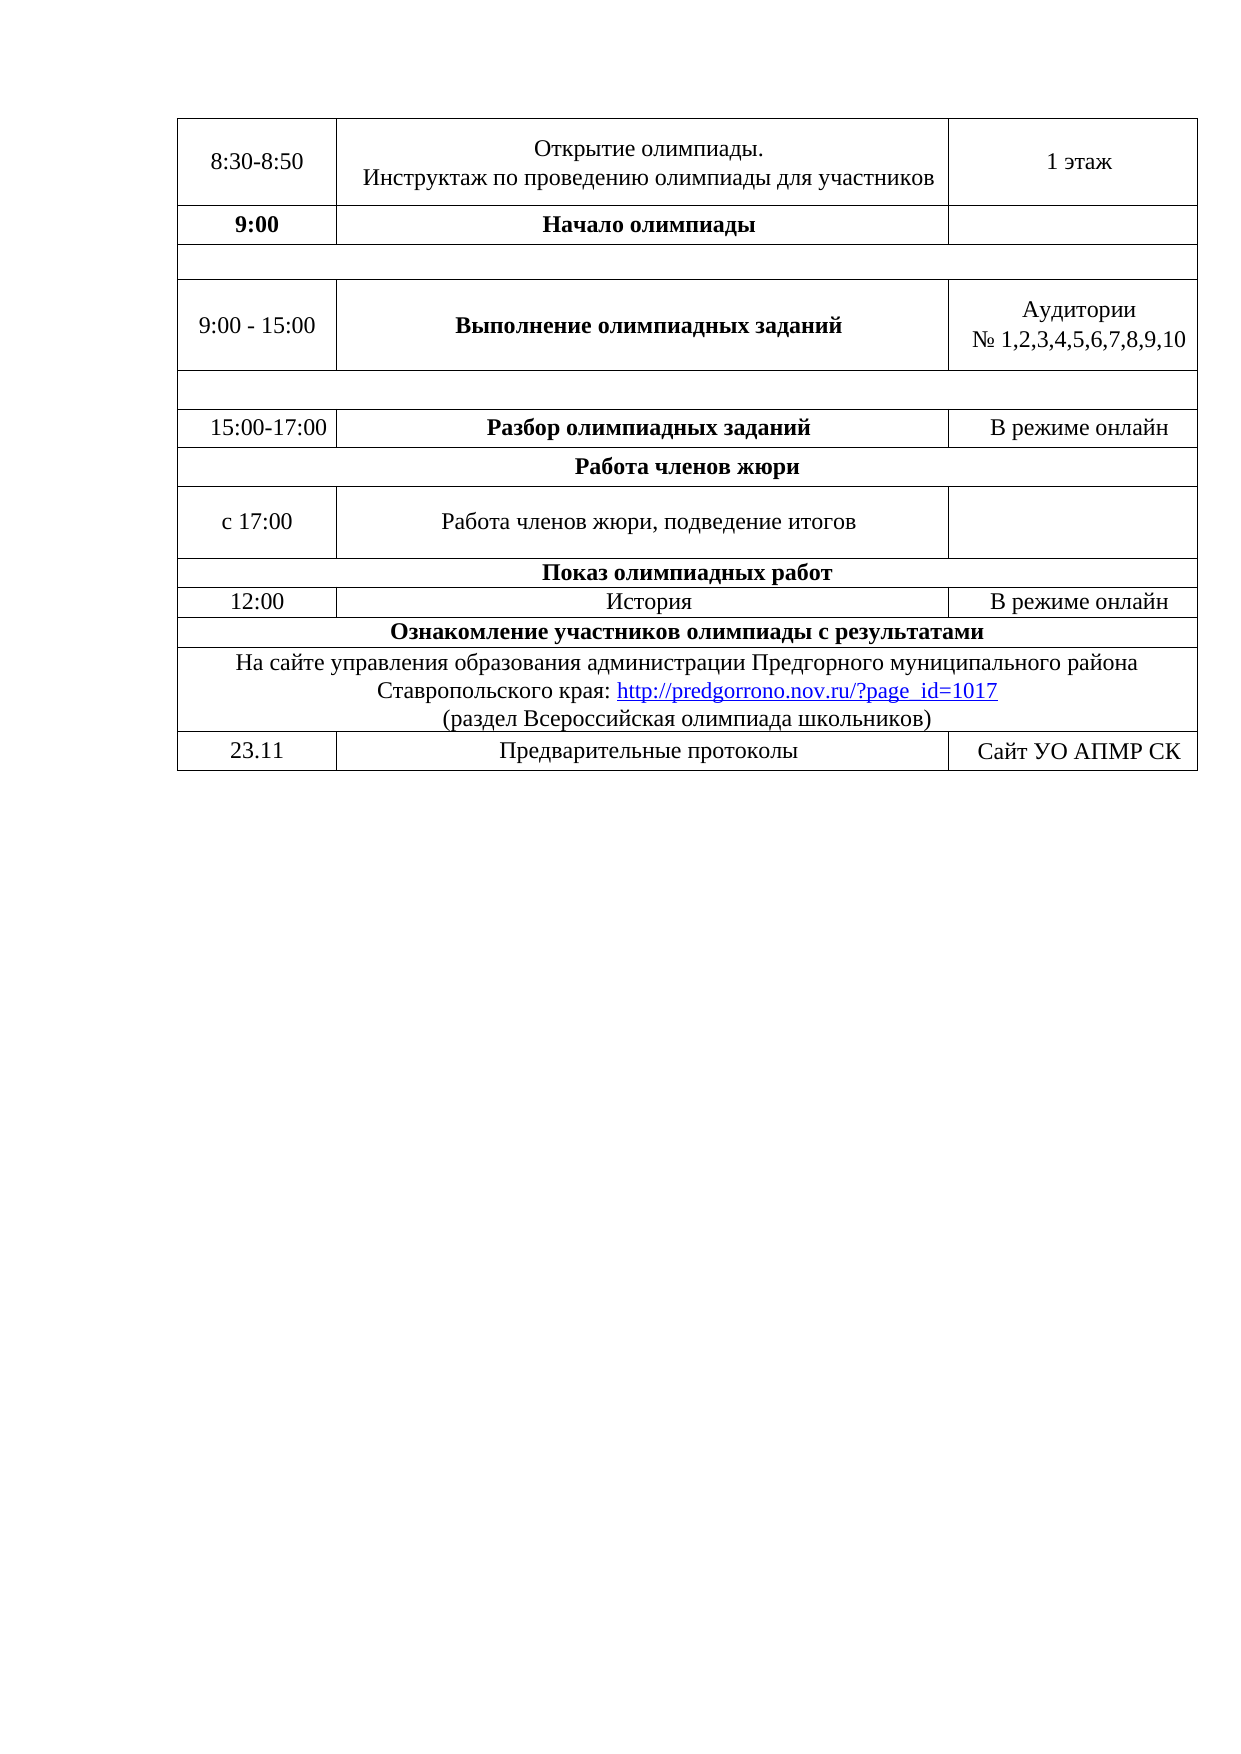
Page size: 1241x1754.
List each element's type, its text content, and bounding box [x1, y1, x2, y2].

table_cell На сайте управления образования администрации Предгорного муниципального района Ставропольского края: http://predgorrono.nov.ru/?page_id=1017 (раздел Всероссийская олимпиада школьников) [178, 648, 1197, 731]
table_cell Работа членов жюри [178, 448, 1197, 486]
table_cell 12:00 [178, 588, 336, 617]
table_cell 8:30-8:50 [178, 119, 336, 205]
table_cell В режиме онлайн [949, 410, 1197, 447]
table_cell [949, 487, 1197, 558]
table_cell Выполнение олимпиадных заданий [337, 280, 948, 370]
table_cell [178, 245, 1197, 279]
table_cell Предварительные протоколы [337, 732, 948, 770]
table_cell 15:00-17:00 [178, 410, 336, 447]
table_cell Начало олимпиады [337, 206, 948, 244]
table_cell Работа членов жюри, подведение итогов [337, 487, 948, 558]
table_cell Аудитории № 1,2,3,4,5,6,7,8,9,10 [949, 280, 1197, 370]
table_cell Открытие олимпиады. Инструктаж по проведению олимпиады для участников [337, 119, 948, 205]
table_cell [178, 371, 1197, 409]
table_cell 1 этаж [949, 119, 1197, 205]
table_cell с 17:00 [178, 487, 336, 558]
table_cell [949, 206, 1197, 244]
table_cell В режиме онлайн [949, 588, 1197, 617]
table_cell История [337, 588, 948, 617]
table_cell Ознакомление участников олимпиады с результатами [178, 618, 1197, 647]
table_cell 9:00 [178, 206, 336, 244]
table_cell 9:00 - 15:00 [178, 280, 336, 370]
table_cell Сайт УО АПМР СК [949, 732, 1197, 770]
table_cell Показ олимпиадных работ [178, 559, 1197, 587]
table_cell 23.11 [178, 732, 336, 770]
table_cell Разбор олимпиадных заданий [337, 410, 948, 447]
